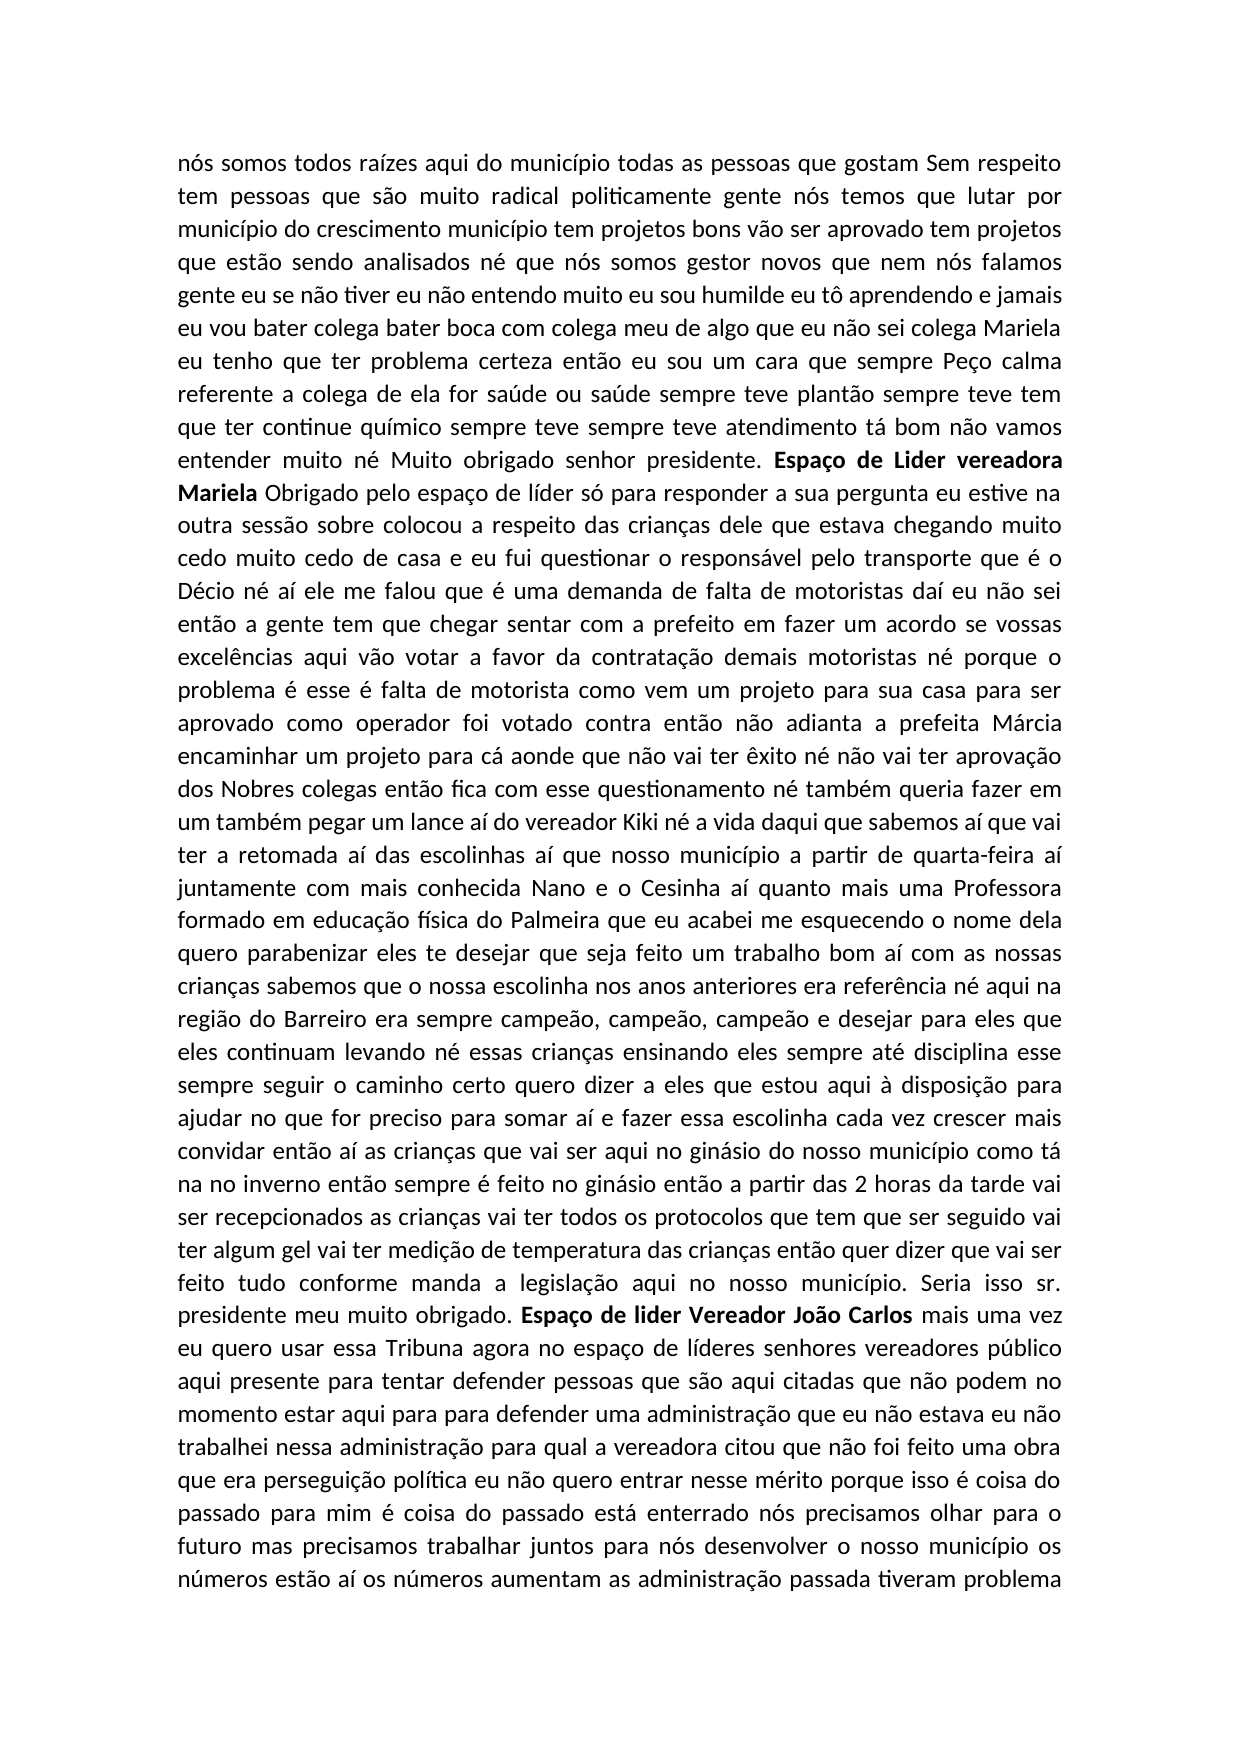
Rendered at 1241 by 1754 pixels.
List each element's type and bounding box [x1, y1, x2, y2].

text [177, 148, 1063, 1593]
